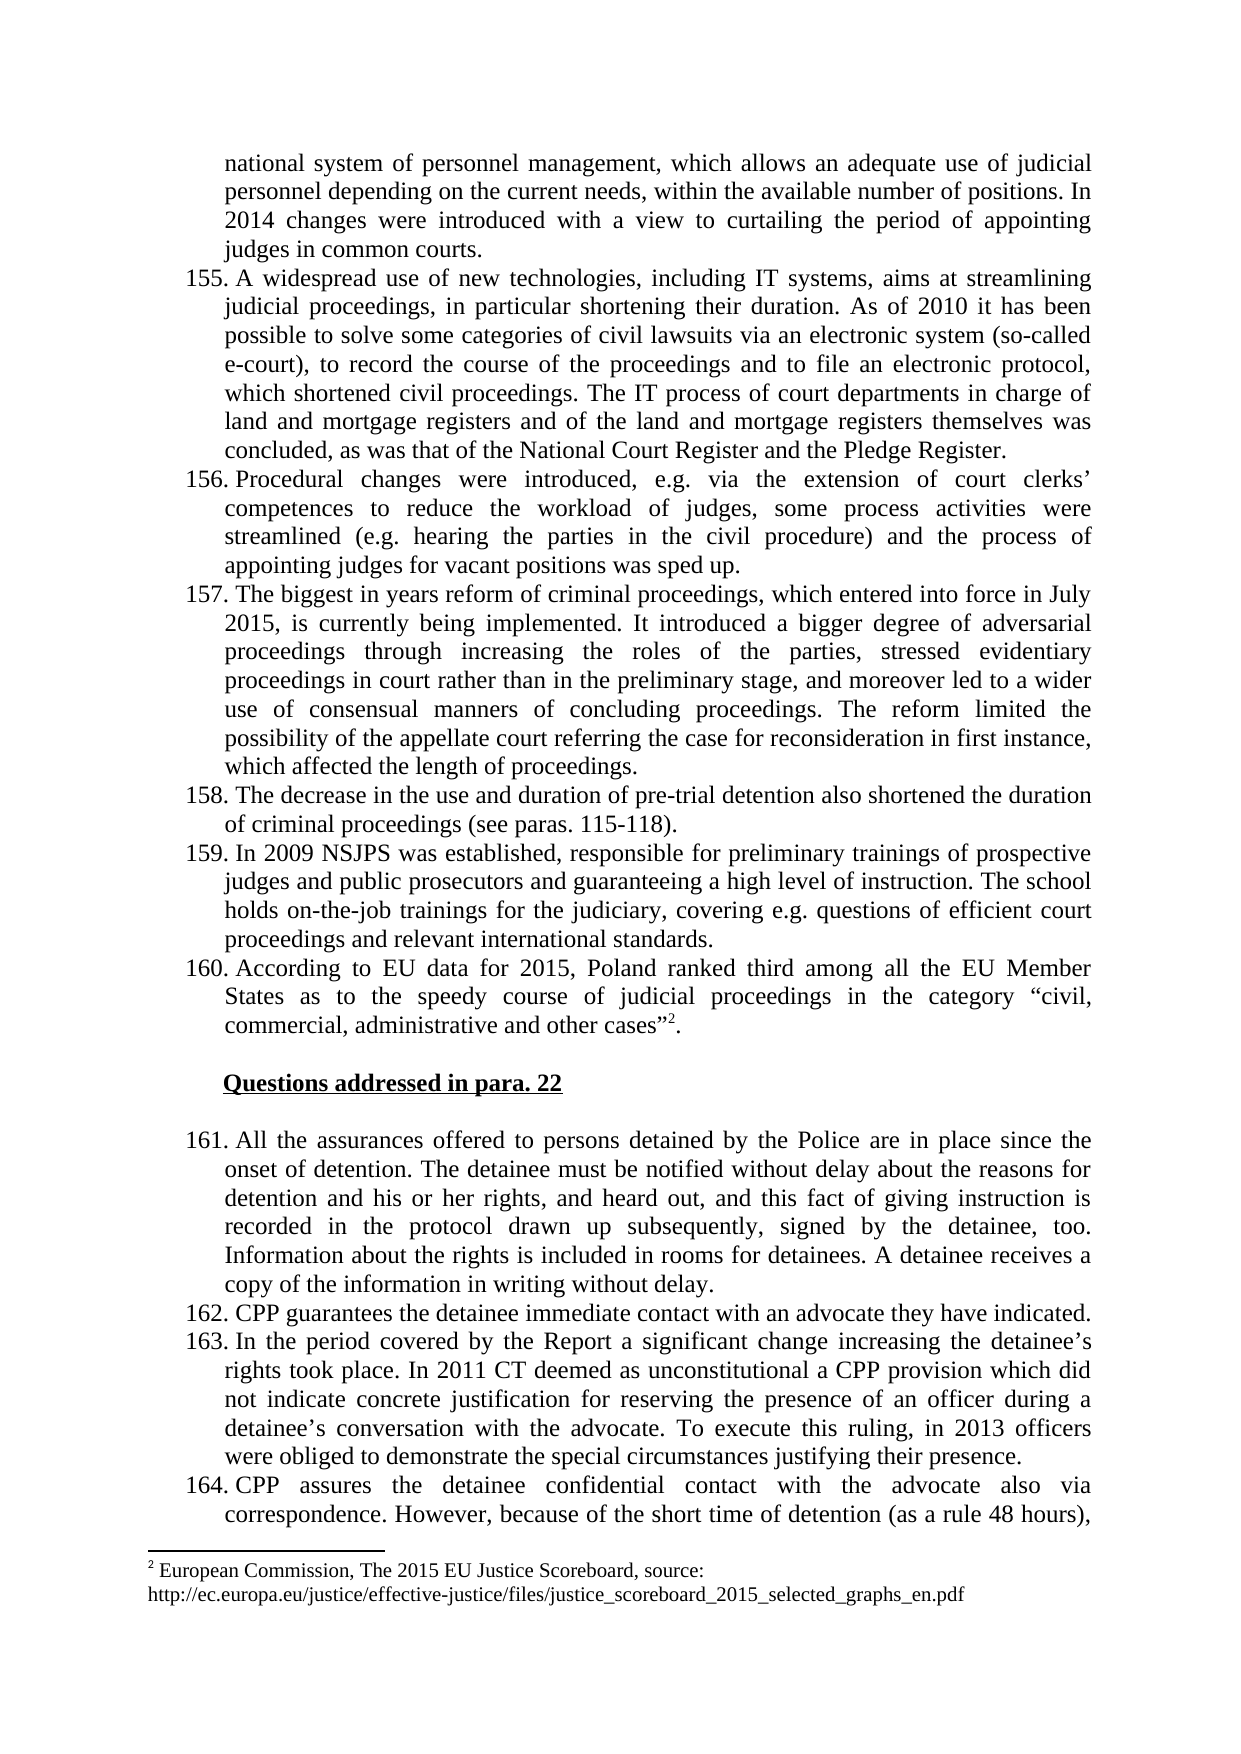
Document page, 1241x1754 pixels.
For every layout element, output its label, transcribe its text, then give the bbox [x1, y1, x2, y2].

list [185, 1470, 1093, 1528]
list Questions addressed in para. 22 [223, 1068, 1093, 1096]
list In 2009 NSJPS was established, responsible for preliminary trainings of prospective judges and public prosecutors and guaranteeing a high level of instruction. The school holds on-the-job trainings for the judiciary, covering e.g. questions of efficient court proceedings and relevant international standards. [185, 838, 1093, 953]
list All the assurances offered to persons detained by the Police are in place since the onset of detention. The detainee must be notified without delay about the reasons for detention and his or her rights, and heard out, and this fact of giving instruction is recorded in the protocol drawn up subsequently, signed by the detainee, too. Information about the rights is included in rooms for detainees. A detainee receives a copy of the information in writing without delay. [185, 1125, 1093, 1298]
list In the period covered by the Report a significant change increasing the detainee’s rights took place. In 2011 CT deemed as unconstitutional a CPP provision which did not indicate concrete justification for reserving the presence of an officer during a detainee’s conversation with the advocate. To execute this ruling, in 2013 officers were obliged to demonstrate the special circumstances justifying their presence. [185, 1326, 1093, 1470]
list Procedural changes were introduced, e.g. via the extension of court clerks’ competences to reduce the workload of judges, some process activities were streamlined (e.g. hearing the parties in the civil procedure) and the process of appointing judges for vacant positions was sped up. [185, 464, 1093, 579]
list The biggest in years reform of criminal proceedings, which entered into force in July 2015, is currently being implemented. It introduced a bigger degree of adversarial proceedings through increasing the roles of the parties, stressed evidentiary proceedings in court rather than in the preliminary stage, and moreover led to a wider use of consensual manners of concluding proceedings. The reform limited the possibility of the appellate court referring the case for reconsideration in first instance, which affected the length of proceedings. [185, 579, 1093, 780]
list A widespread use of new technologies, including IT systems, aims at streamlining judicial proceedings, in particular shortening their duration. As of 2010 it has been possible to solve some categories of civil lawsuits via an electronic system (so-called e-court), to record the course of the proceedings and to file an electronic protocol, which shortened civil proceedings. The IT process of court departments in charge of land and mortgage registers and of the land and mortgage registers themselves was concluded, as was that of the National Court Register and the Pledge Register. [185, 263, 1093, 464]
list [185, 148, 1093, 263]
list The decrease in the use and duration of pre-trial detention also shortened the duration of criminal proceedings (see paras. 115-118). [185, 780, 1093, 838]
list According to EU data for 2015, Poland ranked third among all the EU Member States as to the speedy course of judicial proceedings in the category “civil, commercial, administrative and other cases”. [185, 953, 1093, 1039]
list CPP guarantees the detainee immediate contact with an advocate they have indicated. [185, 1298, 1093, 1326]
